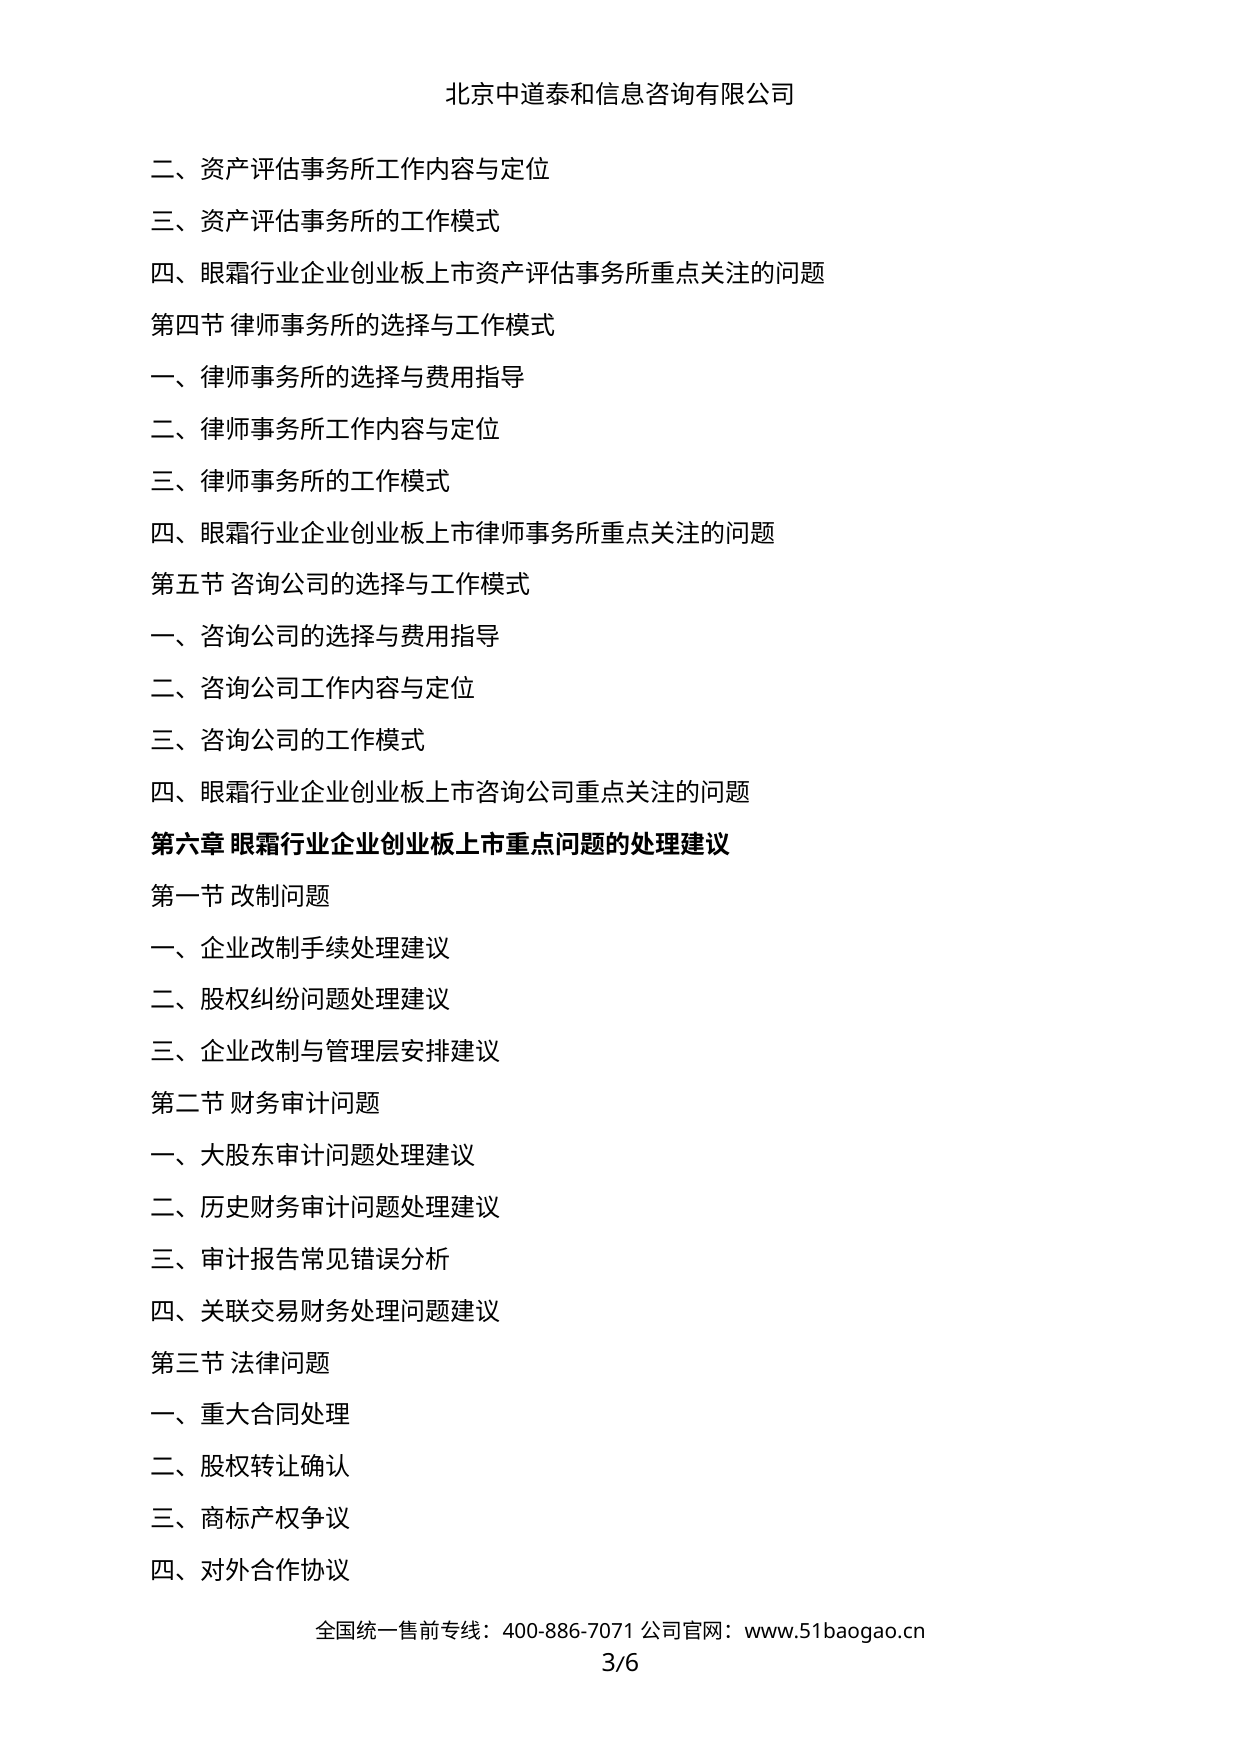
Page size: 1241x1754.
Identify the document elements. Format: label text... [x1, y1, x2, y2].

text 二、股权转让确认 [150, 1447, 1090, 1483]
text 二、历史财务审计问题处理建议 [150, 1187, 1090, 1224]
text 四、眼霜行业企业创业板上市咨询公司重点关注的问题 [150, 772, 1090, 809]
text 一、重大合同处理 [150, 1395, 1090, 1431]
text 四、眼霜行业企业创业板上市律师事务所重点关注的问题 [150, 513, 1090, 549]
text 四、眼霜行业企业创业板上市资产评估事务所重点关注的问题 [150, 254, 1090, 290]
text 四、关联交易财务处理问题建议 [150, 1291, 1090, 1327]
text 第一节 改制问题 [150, 876, 1090, 912]
text 二、资产评估事务所工作内容与定位 [150, 150, 1090, 186]
text 一、咨询公司的选择与费用指导 [150, 617, 1090, 653]
text 二、律师事务所工作内容与定位 [150, 409, 1090, 446]
text 第四节 律师事务所的选择与工作模式 [150, 306, 1090, 342]
text 一、企业改制手续处理建议 [150, 928, 1090, 964]
text 三、审计报告常见错误分析 [150, 1239, 1090, 1276]
text 一、律师事务所的选择与费用指导 [150, 357, 1090, 394]
text 二、股权纠纷问题处理建议 [150, 980, 1090, 1016]
text 三、资产评估事务所的工作模式 [150, 202, 1090, 238]
text 第二节 财务审计问题 [150, 1084, 1090, 1120]
text 二、咨询公司工作内容与定位 [150, 669, 1090, 705]
text 第六章 眼霜行业企业创业板上市重点问题的处理建议 [150, 824, 1090, 861]
text 第三节 法律问题 [150, 1343, 1090, 1379]
text 三、企业改制与管理层安排建议 [150, 1032, 1090, 1068]
text 一、大股东审计问题处理建议 [150, 1136, 1090, 1172]
text 三、商标产权争议 [150, 1499, 1090, 1535]
text 三、律师事务所的工作模式 [150, 461, 1090, 497]
text 三、咨询公司的工作模式 [150, 721, 1090, 757]
text 第五节 咨询公司的选择与工作模式 [150, 565, 1090, 601]
text 四、对外合作协议 [150, 1551, 1090, 1587]
